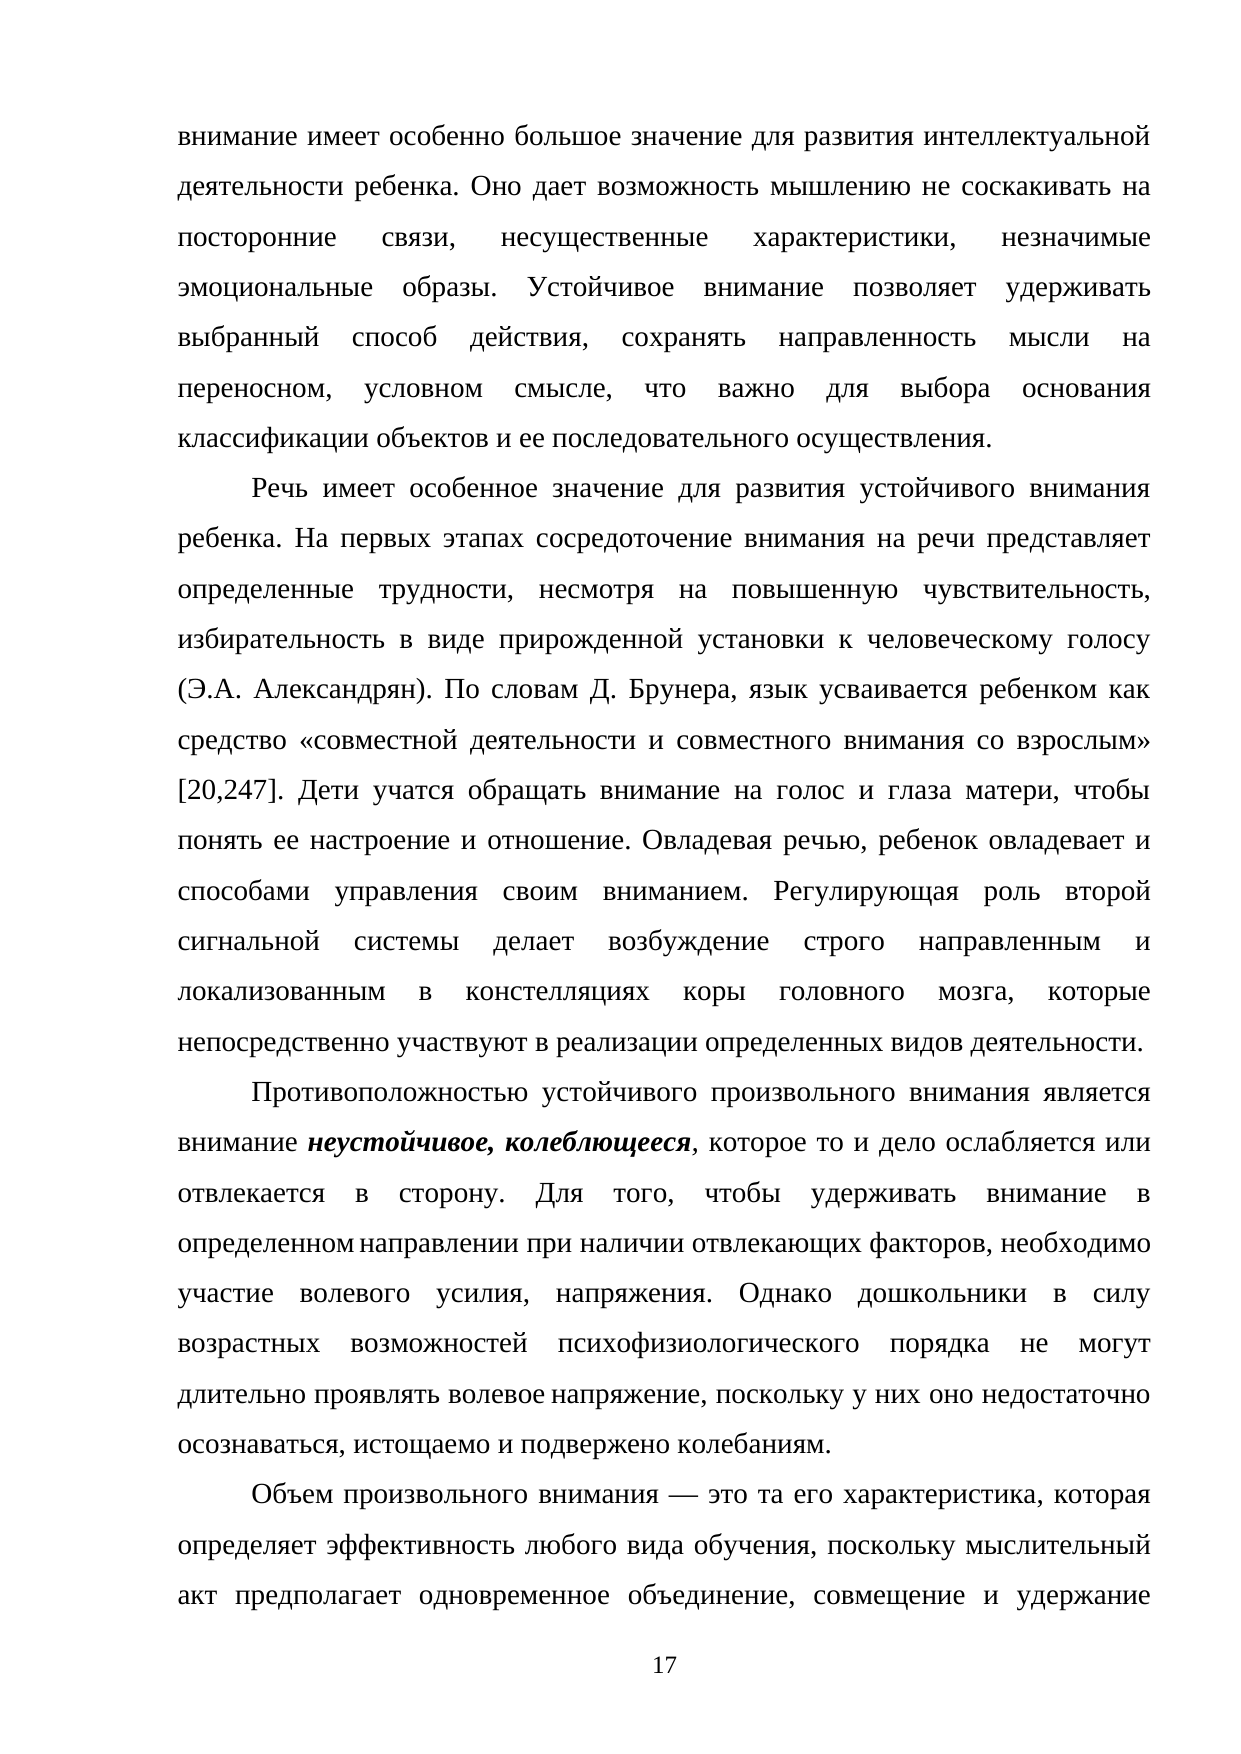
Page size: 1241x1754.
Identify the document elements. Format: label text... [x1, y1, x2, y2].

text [177, 118, 1152, 453]
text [177, 1477, 1152, 1611]
text Противоположностью устойчивого произвольного внимания является внимание неустойчивое, колеблющееся, которое то и дело ослабляется или отвлекается в сторону. Для того, чтобы удерживать внимание в определенном направлении при наличии отвлекающих факторов, необходимо участие волевого усилия, напряжения. Однако дошкольники в силу возрастных возможностей психофизиологического порядка не могут длительно проявлять волевое напряжение, поскольку у них оно недостаточно осознаваться, истощаемо и подвержено колебаниям. [177, 1074, 1152, 1460]
text Речь имеет особенное значение для развития устойчивого внимания ребенка. На первых этапах сосредоточение внимания на речи представляет определенные трудности, несмотря на повышенную чувствительность, избирательность в виде прирожденной установки к человеческому голосу (Э.А. Александрян). По словам Д. Брунера, язык усваивается ребенком как средство «совместной деятельности и совместного внимания со взрослым» [20,247]. Дети учатся обращать внимание на голос и глаза матери, чтобы понять ее настроение и отношение. Овладевая речью, ребенок овладевает и способами управления своим вниманием. Регулирующая роль второй сигнальной системы делает возбуждение строго направленным и локализованным в констелляциях коры головного мозга, которые непосредственно участвуют в реализации определенных видов деятельности. [177, 470, 1152, 1057]
